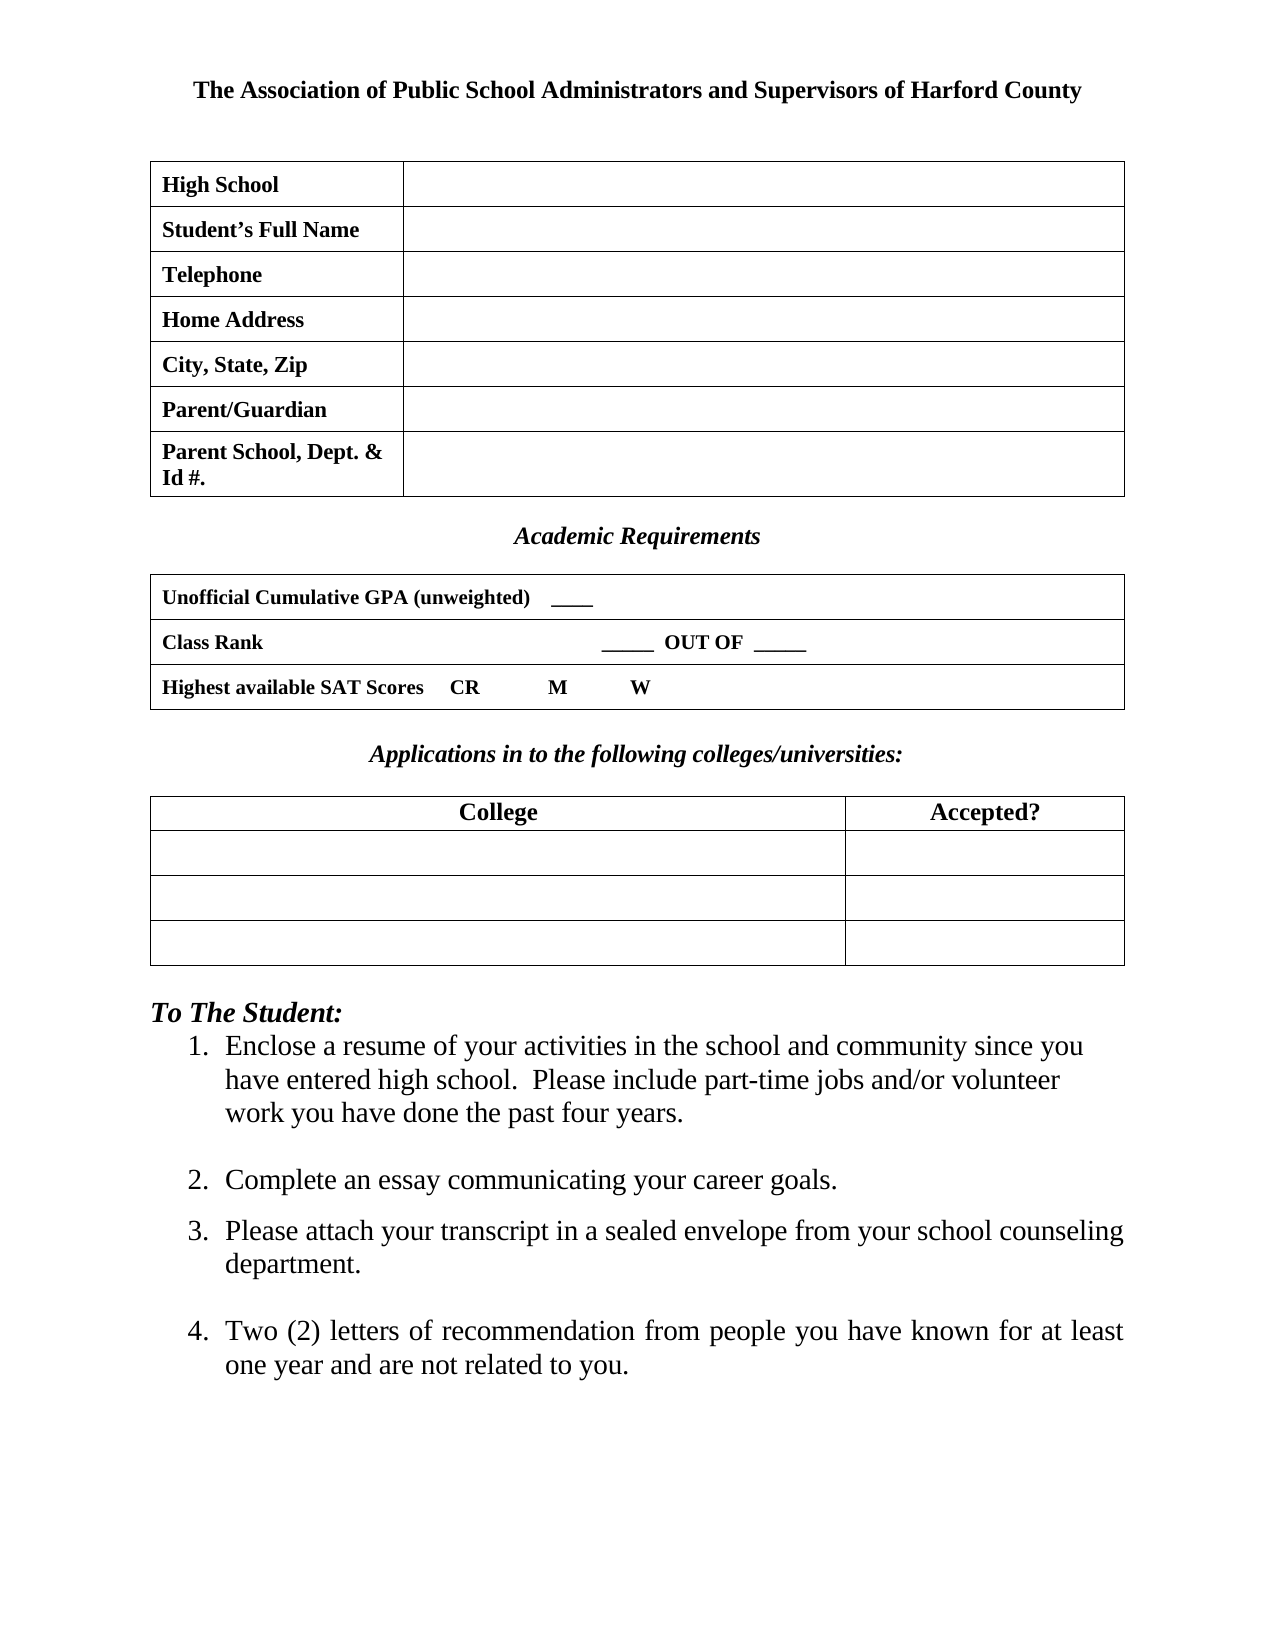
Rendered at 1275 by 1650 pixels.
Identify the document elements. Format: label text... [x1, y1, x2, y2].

table_header [404, 162, 1124, 206]
table_cell Student’s Full Name [151, 207, 403, 251]
text Applications in to the following colleges/universities: [150, 739, 1125, 767]
table_header High School [151, 162, 403, 206]
table_cell Home Address [151, 297, 403, 341]
table_cell [404, 342, 1124, 386]
table_cell [404, 207, 1124, 251]
list Two (2) letters of recommendation from people you have known for at least one year and are not related to you. [187, 1313, 1125, 1381]
subtitle Academic Requirements [150, 521, 1125, 550]
table_cell City, State, Zip [151, 342, 403, 386]
table_cell [846, 876, 1124, 920]
list Please attach your transcript in a sealed envelope from your school counseling department. [187, 1213, 1125, 1280]
table_cell [404, 432, 1124, 496]
table_header Accepted? [846, 797, 1124, 830]
table_cell [151, 921, 845, 965]
subtitle The Association of Public School Administrators and Supervisors of Harford County [150, 75, 1125, 104]
table_cell [404, 387, 1124, 431]
table_cell [151, 876, 845, 920]
table_cell [151, 831, 845, 875]
table_header Unofficial Cumulative GPA (unweighted) ____ [151, 575, 1124, 619]
table_cell Parent/Guardian [151, 387, 403, 431]
list Enclose a resume of your activities in the school and community since you have entered high school. Please include part-time jobs and/or volunteer work you have done the past four years. [187, 1028, 1125, 1129]
table_cell [404, 252, 1124, 296]
text To The Student: [150, 995, 1125, 1028]
table_cell Telephone [151, 252, 403, 296]
table_cell [846, 921, 1124, 965]
table_cell Highest available SAT Scores CR M W [151, 665, 1124, 709]
table_cell Class Rank _____ OUT OF _____ [151, 620, 1124, 664]
table_cell [846, 831, 1124, 875]
table_cell [404, 297, 1124, 341]
table_cell Parent School, Dept. & Id #. [151, 432, 403, 496]
table_header College [151, 797, 845, 830]
list Complete an essay communicating your career goals. [187, 1162, 1125, 1196]
